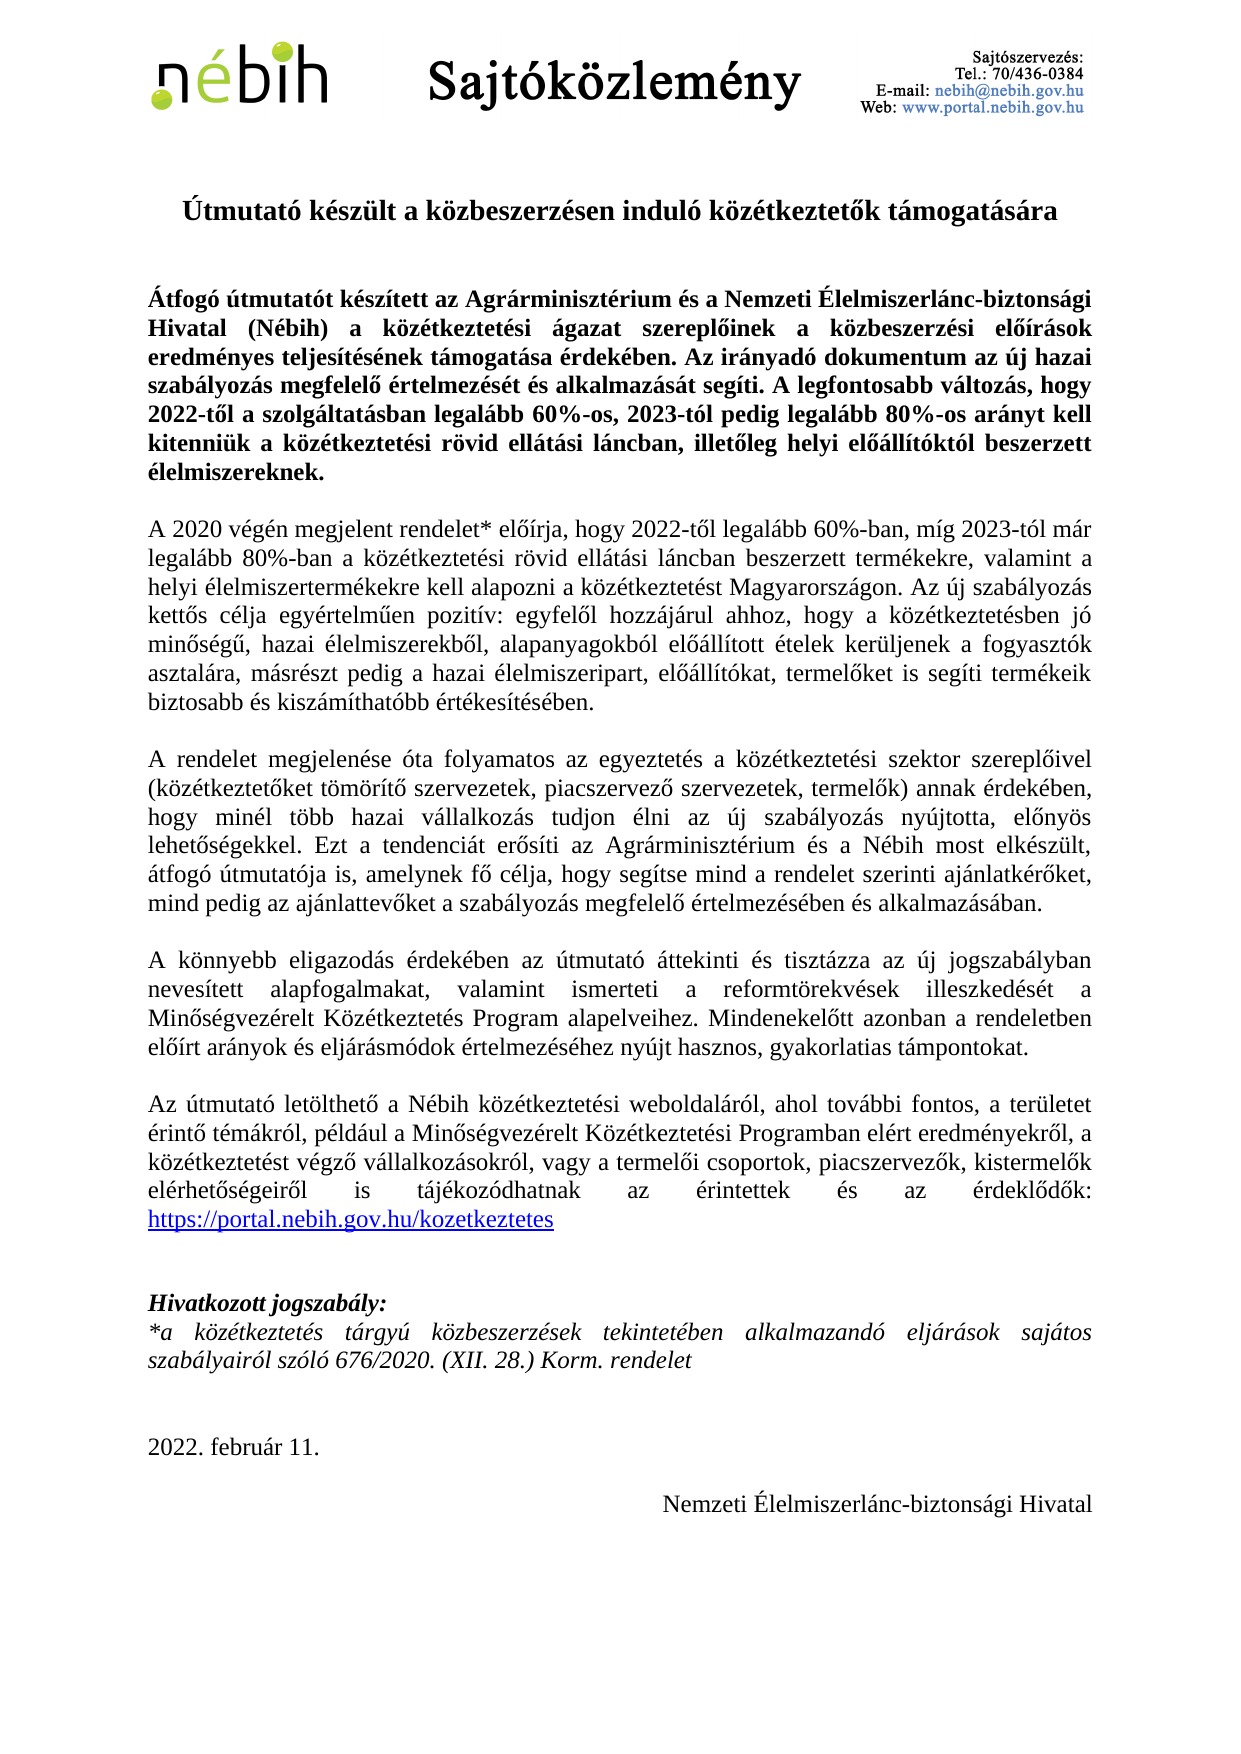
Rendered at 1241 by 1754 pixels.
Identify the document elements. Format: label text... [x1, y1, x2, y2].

text 2022. február 11. [148, 1432, 1093, 1461]
text Átfogó útmutatót készített az Agrárminisztérium és a Nemzeti Élelmiszerlánc-biztonsági Hivatal (Nébih) a közétkeztetési ágazat szereplőinek a közbeszerzési előírások eredményes teljesítésének támogatása érdekében. Az irányadó dokumentum az új hazai szabályozás megfelelő értelmezését és alkalmazását segíti. A legfontosabb változás, hogy 2022-től a szolgáltatásban legalább 60%-os, 2023-tól pedig legalább 80%-os arányt kell kitenniük a közétkeztetési rövid ellátási láncban, illetőleg helyi előállítóktól beszerzett élelmiszereknek. [148, 284, 1093, 485]
picture [147, 29, 1093, 124]
text Az útmutató letölthető a Nébih közétkeztetési weboldaláról, ahol további fontos, a területet érintő témákról, például a Minőségvezérelt Közétkeztetési Programban elért eredményekről, a közétkeztetést végző vállalkozásokról, vagy a termelői csoportok, piacszervezők, kistermelők elérhetőségeiről is tájékozódhatnak az érintettek és az érdeklődők: https://portal.nebih.gov.hu/kozetkeztetes [148, 1089, 1093, 1233]
text *a közétkeztetés tárgyú közbeszerzések tekintetében alkalmazandó eljárások sajátos szabályairól szóló 676/2020. (XII. 28.) Korm. rendelet [148, 1317, 1093, 1374]
text A 2020 végén megjelent rendelet* előírja, hogy 2022-től legalább 60%-ban, míg 2023-tól már legalább 80%-ban a közétkeztetési rövid ellátási láncban beszerzett termékekre, valamint a helyi élelmiszertermékekre kell alapozni a közétkeztetést Magyarországon. Az új szabályozás kettős célja egyértelműen pozitív: egyfelől hozzájárul ahhoz, hogy a közétkeztetésben jó minőségű, hazai élelmiszerekből, alapanyagokból előállított ételek kerüljenek a fogyasztók asztalára, másrészt pedig a hazai élelmiszeripart, előállítókat, termelőket is segíti termékeik biztosabb és kiszámíthatóbb értékesítésében. [148, 514, 1093, 715]
text A könnyebb eligazodás érdekében az útmutató áttekinti és tisztázza az új jogszabályban nevesített alapfogalmakat, valamint ismerteti a reformtörekvések illeszkedését a Minőségvezérelt Közétkeztetés Program alapelveihez. Mindenekelőtt azonban a rendeletben előírt arányok és eljárásmódok értelmezéséhez nyújt hasznos, gyakorlatias támpontokat. [148, 945, 1093, 1060]
text Hivatkozott jogszabály: [148, 1288, 1093, 1317]
text Útmutató készült a közbeszerzésen induló közétkeztetők támogatására [148, 193, 1093, 227]
text A rendelet megjelenése óta folyamatos az egyeztetés a közétkeztetési szektor szereplőivel (közétkeztetőket tömörítő szervezetek, piacszervező szervezetek, termelők) annak érdekében, hogy minél több hazai vállalkozás tudjon élni az új szabályozás nyújtotta, előnyös lehetőségekkel. Ezt a tendenciát erősíti az Agrárminisztérium és a Nébih most elkészült, átfogó útmutatója is, amelynek fő célja, hogy segítse mind a rendelet szerinti ajánlatkérőket, mind pedig az ajánlattevőket a szabályozás megfelelő értelmezésében és alkalmazásában. [148, 744, 1093, 917]
text Nemzeti Élelmiszerlánc-biztonsági Hivatal [148, 1489, 1093, 1518]
